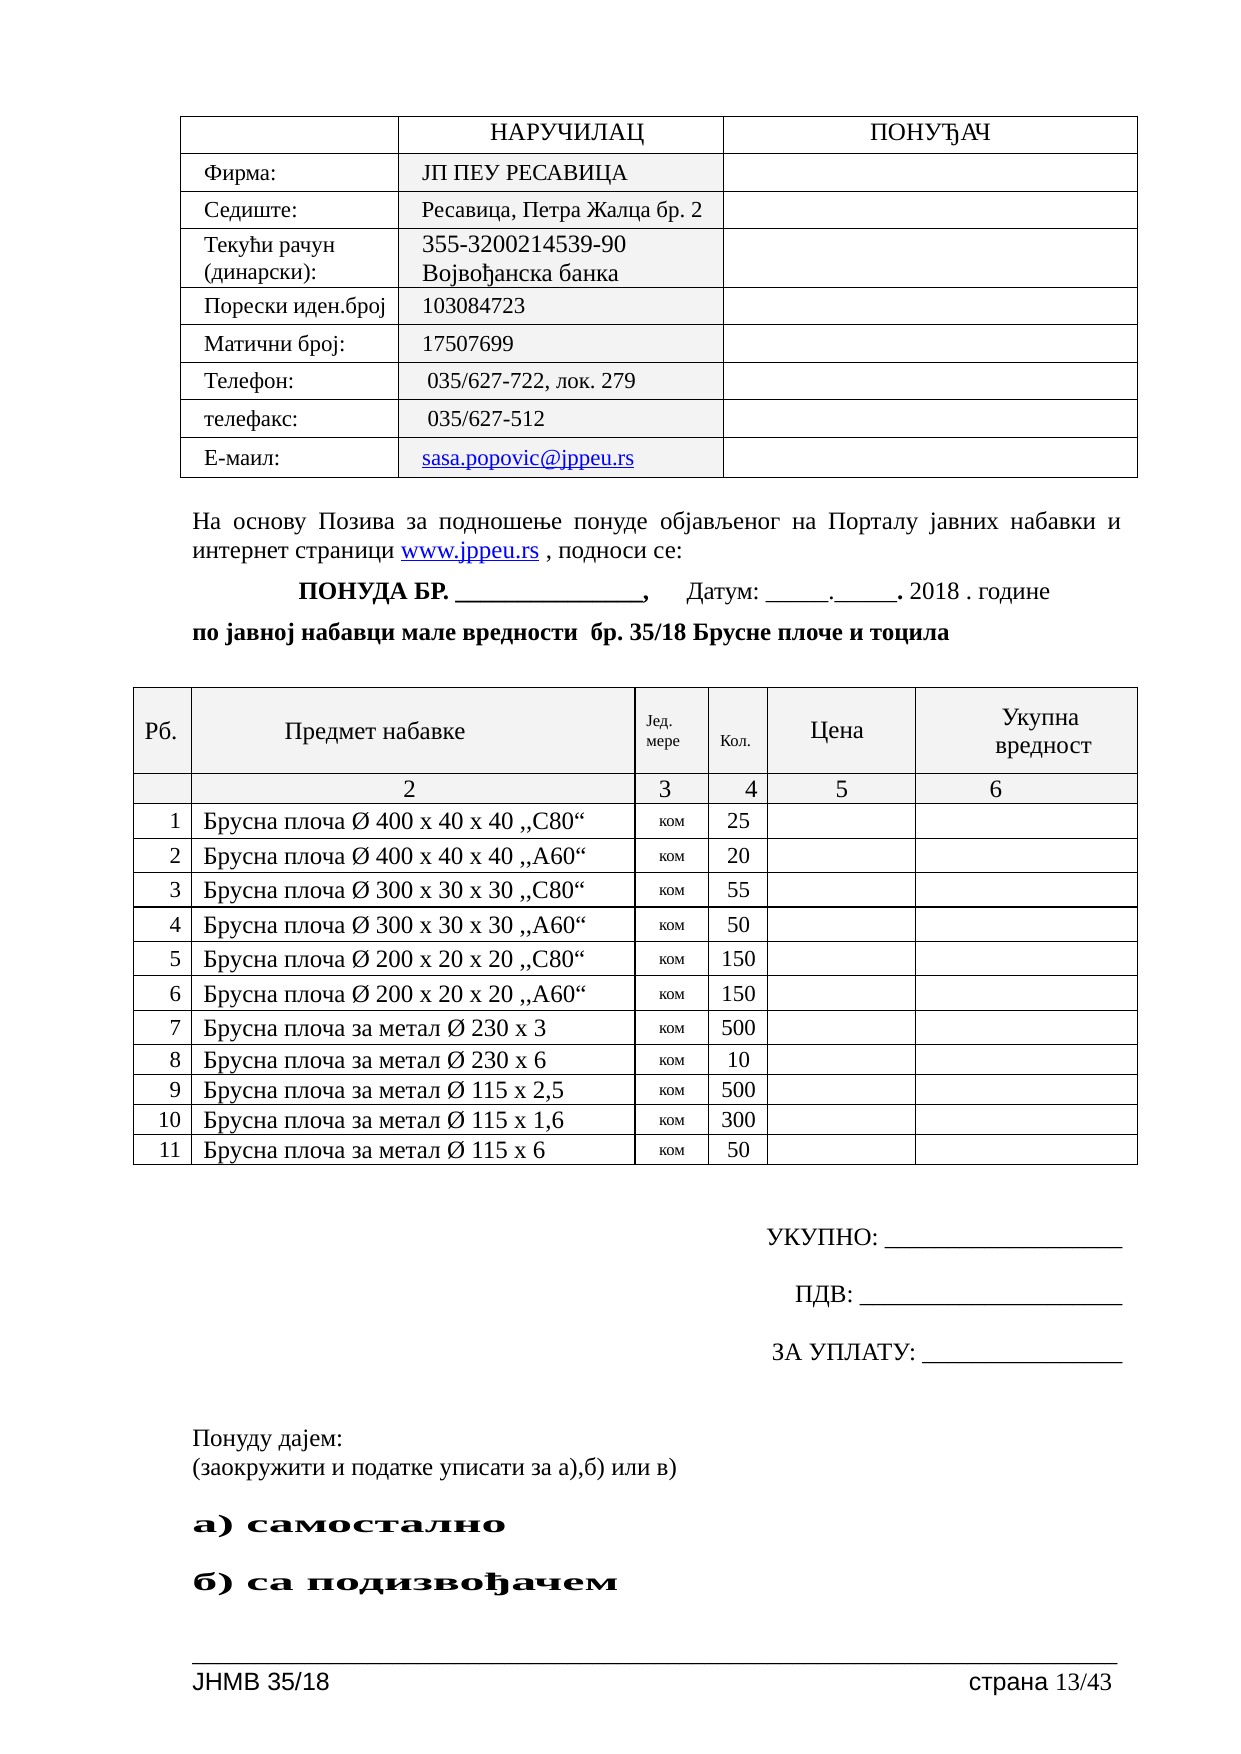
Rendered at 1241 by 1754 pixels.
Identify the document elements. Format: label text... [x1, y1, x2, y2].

table_cell [916, 908, 1137, 941]
table_header Цена [768, 688, 915, 773]
table_cell [768, 942, 915, 975]
table_cell [724, 325, 1137, 362]
table_cell 10 [709, 1045, 767, 1074]
table_cell 150 [709, 976, 767, 1010]
table_cell Седиште: [181, 192, 398, 228]
table_cell 20 [709, 839, 767, 872]
table_cell Брусна плоча за метал Ø 115 x 2,5 [192, 1075, 634, 1104]
table_cell 55 [709, 873, 767, 906]
table_cell [768, 1105, 915, 1134]
table_cell [916, 1105, 1137, 1134]
table_cell Брусна плоча за метал Ø 115 x 1,6 [192, 1105, 634, 1134]
table_cell Брусна плоча за метал Ø 230 x 3 [192, 1011, 634, 1044]
table_cell 8 [134, 1045, 191, 1074]
table_cell [916, 942, 1137, 975]
table_header НАРУЧИЛАЦ [399, 117, 723, 153]
table_cell Текући рачун (динарски): [181, 229, 398, 287]
table_cell Матични број: [181, 325, 398, 362]
table_cell 50 [709, 908, 767, 941]
table_cell 355-3200214539-90 Војвођанска банка [399, 229, 723, 287]
table_cell [916, 839, 1137, 872]
text ЗА УПЛАТУ: ________________ [192, 1337, 1122, 1366]
text УКУПНО: ___________________ [192, 1222, 1122, 1251]
table_cell ЈП ПЕУ РЕСАВИЦА [399, 154, 723, 191]
table_cell 6 [134, 976, 191, 1010]
table_cell [724, 288, 1137, 324]
text На основу Позива за подношење понуде објављеног на Порталу јавних набавки и интернет страници www.jppeu.rs , подноси се: [192, 506, 1122, 563]
table_header [181, 117, 398, 153]
table_cell 2 [192, 774, 634, 803]
table_cell 035/627-722, лок. 279 [399, 363, 723, 399]
table_cell ком [636, 976, 708, 1010]
table_cell 6 [916, 774, 1137, 803]
table_cell 50 [709, 1135, 767, 1163]
table_cell 1 [134, 804, 191, 837]
table_cell Брусна плоча Ø 200 x 20 x 20 ,,C80“ [192, 942, 634, 975]
table_cell Ресавица, Петра Жалца бр. 2 [399, 192, 723, 228]
table_cell [916, 976, 1137, 1010]
table_cell [768, 908, 915, 941]
table_cell sasa.popovic@jppeu.rs [399, 438, 723, 477]
table_cell 4 [134, 908, 191, 941]
table_cell [724, 192, 1137, 228]
text Понуду дајем: [192, 1423, 1122, 1452]
text а) самостално [192, 1509, 1122, 1538]
table_cell 3 [636, 774, 708, 803]
table_cell 1 [134, 774, 191, 803]
table_cell [916, 1075, 1137, 1104]
table_cell 3 [134, 873, 191, 906]
table_cell [724, 363, 1137, 399]
table_cell 9 [134, 1075, 191, 1104]
table_cell Брусна плоча за метал Ø 230 x 6 [192, 1045, 634, 1074]
table_cell Фирма: [181, 154, 398, 191]
table_header Кол. [709, 688, 767, 773]
table_cell ком [636, 1135, 708, 1163]
table_cell 11 [134, 1135, 191, 1163]
table_cell [768, 804, 915, 837]
table_cell [768, 1135, 915, 1163]
table_cell 7 [134, 1011, 191, 1044]
list по јавној набавци мале вредности бр. 35/18 Брусне плоче и тоцила [192, 617, 1240, 646]
table_cell [724, 400, 1137, 437]
table_cell 17507699 [399, 325, 723, 362]
table_cell [768, 1045, 915, 1074]
table_cell 4 [709, 774, 767, 803]
table_cell ком [636, 873, 708, 906]
table_cell 035/627-512 [399, 400, 723, 437]
table_cell ком [636, 804, 708, 837]
table_cell [724, 438, 1137, 477]
table_cell 2 [134, 839, 191, 872]
table_cell 500 [709, 1011, 767, 1044]
table_cell 150 [709, 942, 767, 975]
text (заокружити и податке уписати за а),б) или в) [192, 1452, 1122, 1481]
table_cell Брусна плоча Ø 400 x 40 x 40 ,,A60“ [192, 839, 634, 872]
table_cell Брусна плоча Ø 400 x 40 x 40 ,,C80“ [192, 804, 634, 837]
table_cell 500 [709, 1075, 767, 1104]
table_cell Телефон: [181, 363, 398, 399]
table_cell Брусна плоча Ø 300 x 30 x 30 ,,C80“ [192, 873, 634, 906]
table_cell 5 [134, 942, 191, 975]
table_cell ком [636, 942, 708, 975]
table_header ПОНУЂАЧ [724, 117, 1137, 153]
table_cell [768, 873, 915, 906]
table_header Јед. мере [636, 688, 708, 773]
table_header Укупна вредност [916, 688, 1137, 773]
table_cell [768, 1075, 915, 1104]
table_cell ком [636, 1011, 708, 1044]
table_cell 103084723 [399, 288, 723, 324]
text б) са подизвођачем [192, 1567, 1122, 1596]
table_cell 25 [709, 804, 767, 837]
table_header Предмет набавке [192, 688, 634, 773]
table_cell ком [636, 1075, 708, 1104]
table_cell Брусна плоча за метал Ø 115 x 6 [192, 1135, 634, 1163]
table_header Рб. [134, 688, 191, 773]
table_cell 5 [768, 774, 915, 803]
table_cell 10 [134, 1105, 191, 1134]
table_cell [768, 1011, 915, 1044]
text ПДВ: _____________________ [192, 1279, 1122, 1308]
table_cell [724, 154, 1137, 191]
table_cell [768, 976, 915, 1010]
table_cell Порески иден.број [181, 288, 398, 324]
table_cell ком [636, 1045, 708, 1074]
table_cell 300 [709, 1105, 767, 1134]
table_cell Брусна плоча Ø 200 x 20 x 20 ,,A60“ [192, 976, 634, 1010]
table_cell [916, 1045, 1137, 1074]
table_cell [916, 1011, 1137, 1044]
table_cell [916, 873, 1137, 906]
table_cell [916, 1135, 1137, 1163]
table_cell [916, 804, 1137, 837]
table_cell Брусна плоча Ø 300 x 30 x 30 ,,A60“ [192, 908, 634, 941]
table_cell [768, 839, 915, 872]
table_cell ком [636, 1105, 708, 1134]
table_cell ком [636, 839, 708, 872]
table_cell E-маил: [181, 438, 398, 477]
table_cell ком [636, 908, 708, 941]
text ПОНУДА БР. _______________, Датум: _____._____. 2018 . године [192, 576, 1240, 605]
table_cell телефакс: [181, 400, 398, 437]
table_cell [724, 229, 1137, 287]
